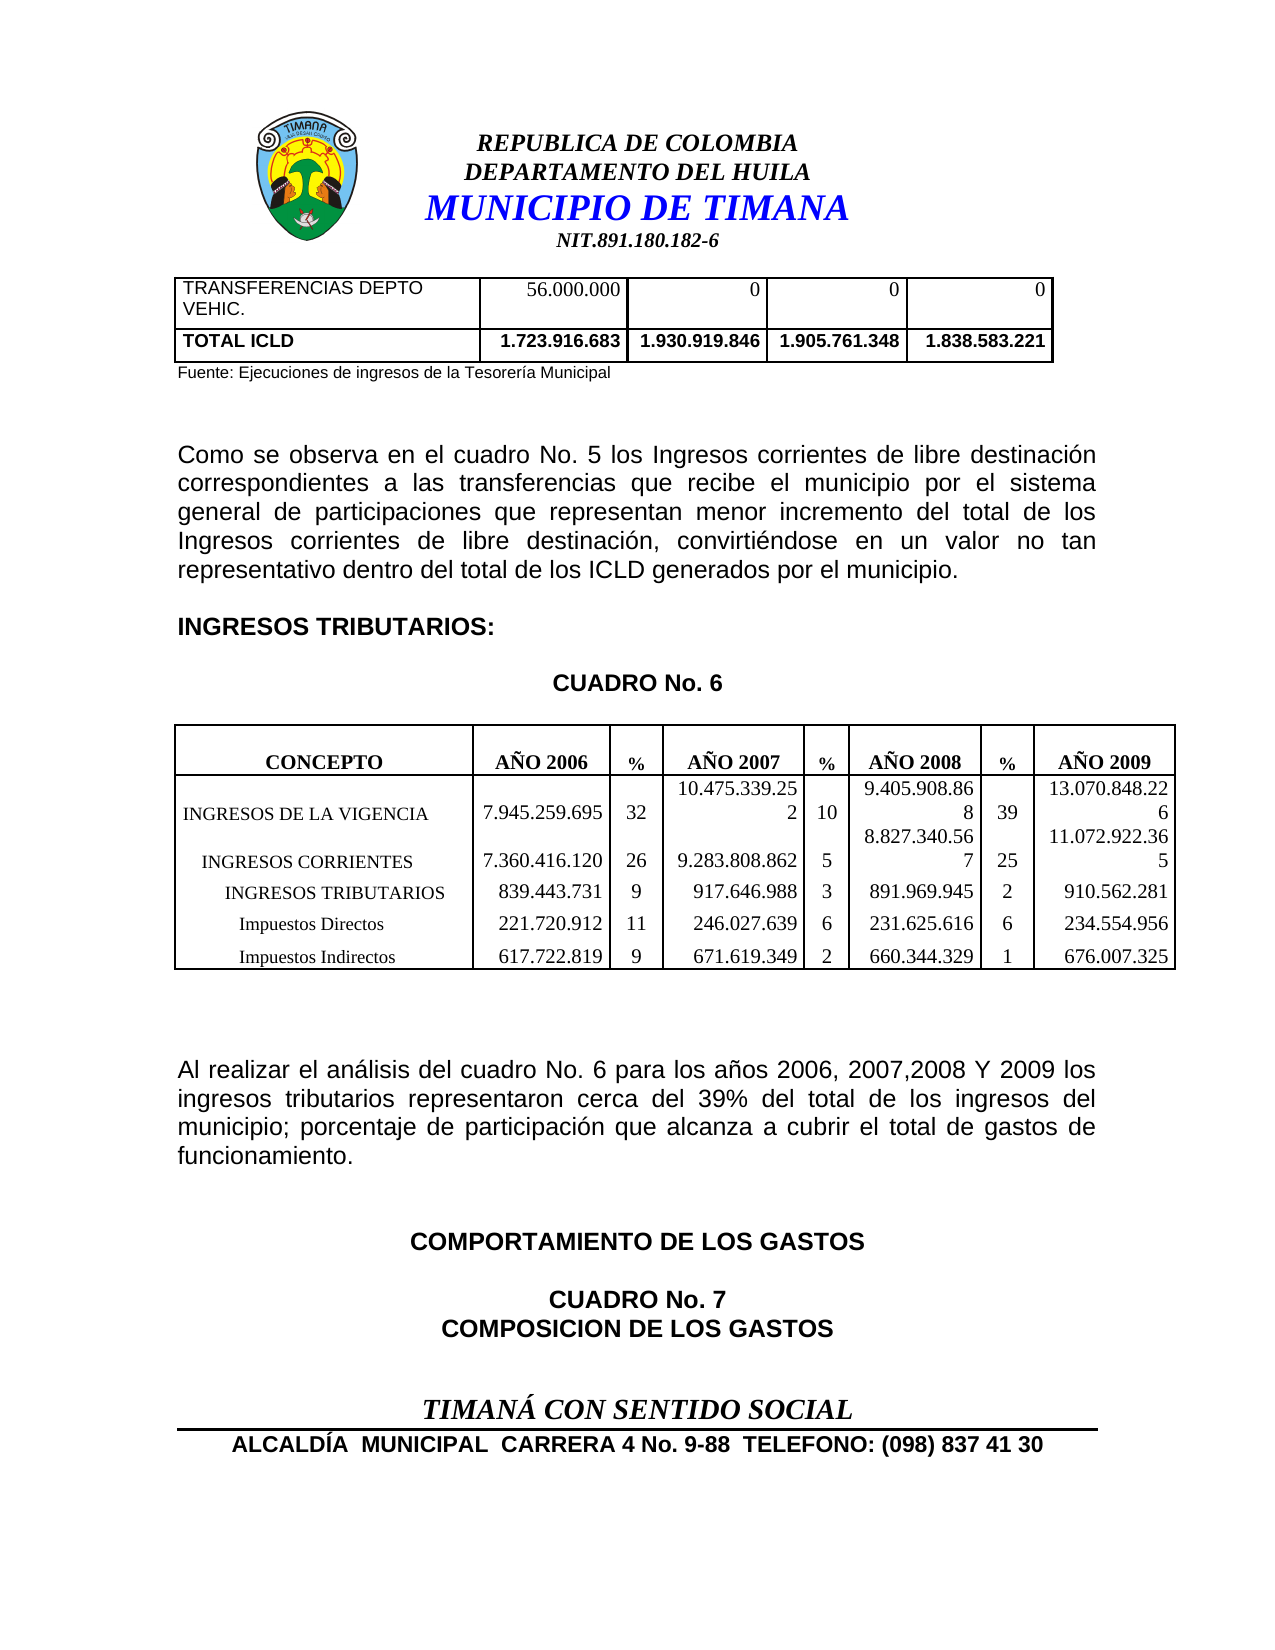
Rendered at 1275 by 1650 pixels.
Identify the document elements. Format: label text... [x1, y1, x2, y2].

table_cell INGRESOS TRIBUTARIOS [176, 872, 472, 903]
table_cell 9 [611, 935, 662, 968]
table_cell 6 [982, 904, 1033, 935]
table_cell 231.625.616 [850, 904, 980, 935]
table_cell 1.723.916.683 [481, 330, 626, 361]
table_cell 1.838.583.221 [908, 330, 1051, 361]
text CUADRO No. 6 [177, 668, 1098, 696]
table_cell 9.405.908.868 [850, 776, 980, 824]
table_header AÑO 2008 [850, 726, 980, 774]
table_cell 234.554.956 [1035, 904, 1174, 935]
table_cell TOTAL ICLD [176, 330, 479, 361]
table_header CONCEPTO [176, 726, 472, 774]
table_cell INGRESOS CORRIENTES [176, 824, 472, 872]
table_cell 7.360.416.120 [474, 824, 609, 872]
table_cell 221.720.912 [474, 904, 609, 935]
table_cell 11.072.922.365 [1035, 824, 1174, 872]
table_cell 676.007.325 [1035, 935, 1174, 968]
table_cell 917.646.988 [664, 872, 803, 903]
table_cell 9.283.808.862 [664, 824, 803, 872]
table_cell 3 [805, 872, 848, 903]
text Al realizar el análisis del cuadro No. 6 para los años 2006, 2007,2008 Y 2009 los ingresos tributarios representaron cerca del 39% del total de los ingresos del municipio; porcentaje de participación que alcanza a cubrir el total de gastos de funcionamiento. [177, 1055, 1098, 1170]
table_cell 39 [982, 776, 1033, 824]
text COMPOSICION DE LOS GASTOS [177, 1313, 1098, 1342]
table_header % [805, 726, 848, 774]
table_header AÑO 2006 [474, 726, 609, 774]
table_cell 6 [805, 904, 848, 935]
table_cell 910.562.281 [1035, 872, 1174, 903]
text Como se observa en el cuadro No. 5 los Ingresos corrientes de libre destinación correspondientes a las transferencias que recibe el municipio por el sistema general de participaciones que representan menor incremento del total de los Ingresos corrientes de libre destinación, convirtiéndose en un valor no tan representativo dentro del total de los ICLD generados por el municipio. [177, 440, 1098, 583]
table_cell 671.619.349 [664, 935, 803, 968]
picture [251, 108, 362, 243]
table_cell 0 [768, 279, 906, 328]
table_cell 1 [982, 935, 1033, 968]
table_cell 7.945.259.695 [474, 776, 609, 824]
table_cell 891.969.945 [850, 872, 980, 903]
text CUADRO No. 7 [177, 1285, 1098, 1313]
table_cell 839.443.731 [474, 872, 609, 903]
table_cell Impuestos Indirectos [176, 935, 472, 968]
table_header AÑO 2007 [664, 726, 803, 774]
table_cell 25 [982, 824, 1033, 872]
table_header % [611, 726, 662, 774]
table_cell 2 [982, 872, 1033, 903]
table_cell 32 [611, 776, 662, 824]
table_cell TRANSFERENCIAS DEPTO VEHIC. [176, 279, 479, 328]
table_cell 617.722.819 [474, 935, 609, 968]
table_cell 10 [805, 776, 848, 824]
table_cell 11 [611, 904, 662, 935]
table_cell 1.905.761.348 [768, 330, 906, 361]
table_cell 660.344.329 [850, 935, 980, 968]
table_header % [982, 726, 1033, 774]
table_cell 10.475.339.252 [664, 776, 803, 824]
table_cell INGRESOS DE LA VIGENCIA [176, 776, 472, 824]
table_cell 26 [611, 824, 662, 872]
table_cell 0 [629, 279, 766, 328]
text INGRESOS TRIBUTARIOS: [177, 612, 1098, 641]
table_cell 56.000.000 [481, 279, 626, 328]
table_cell 8.827.340.567 [850, 824, 980, 872]
table_cell 0 [908, 279, 1051, 328]
text COMPORTAMIENTO DE LOS GASTOS [177, 1227, 1098, 1256]
table_header AÑO 2009 [1035, 726, 1174, 774]
text Fuente: Ejecuciones de ingresos de la Tesorería Municipal [177, 363, 1098, 382]
table_cell 9 [611, 872, 662, 903]
table_cell Impuestos Directos [176, 904, 472, 935]
table_cell 246.027.639 [664, 904, 803, 935]
table_cell 2 [805, 935, 848, 968]
table_cell 5 [805, 824, 848, 872]
table_cell 13.070.848.226 [1035, 776, 1174, 824]
table_cell 1.930.919.846 [629, 330, 766, 361]
